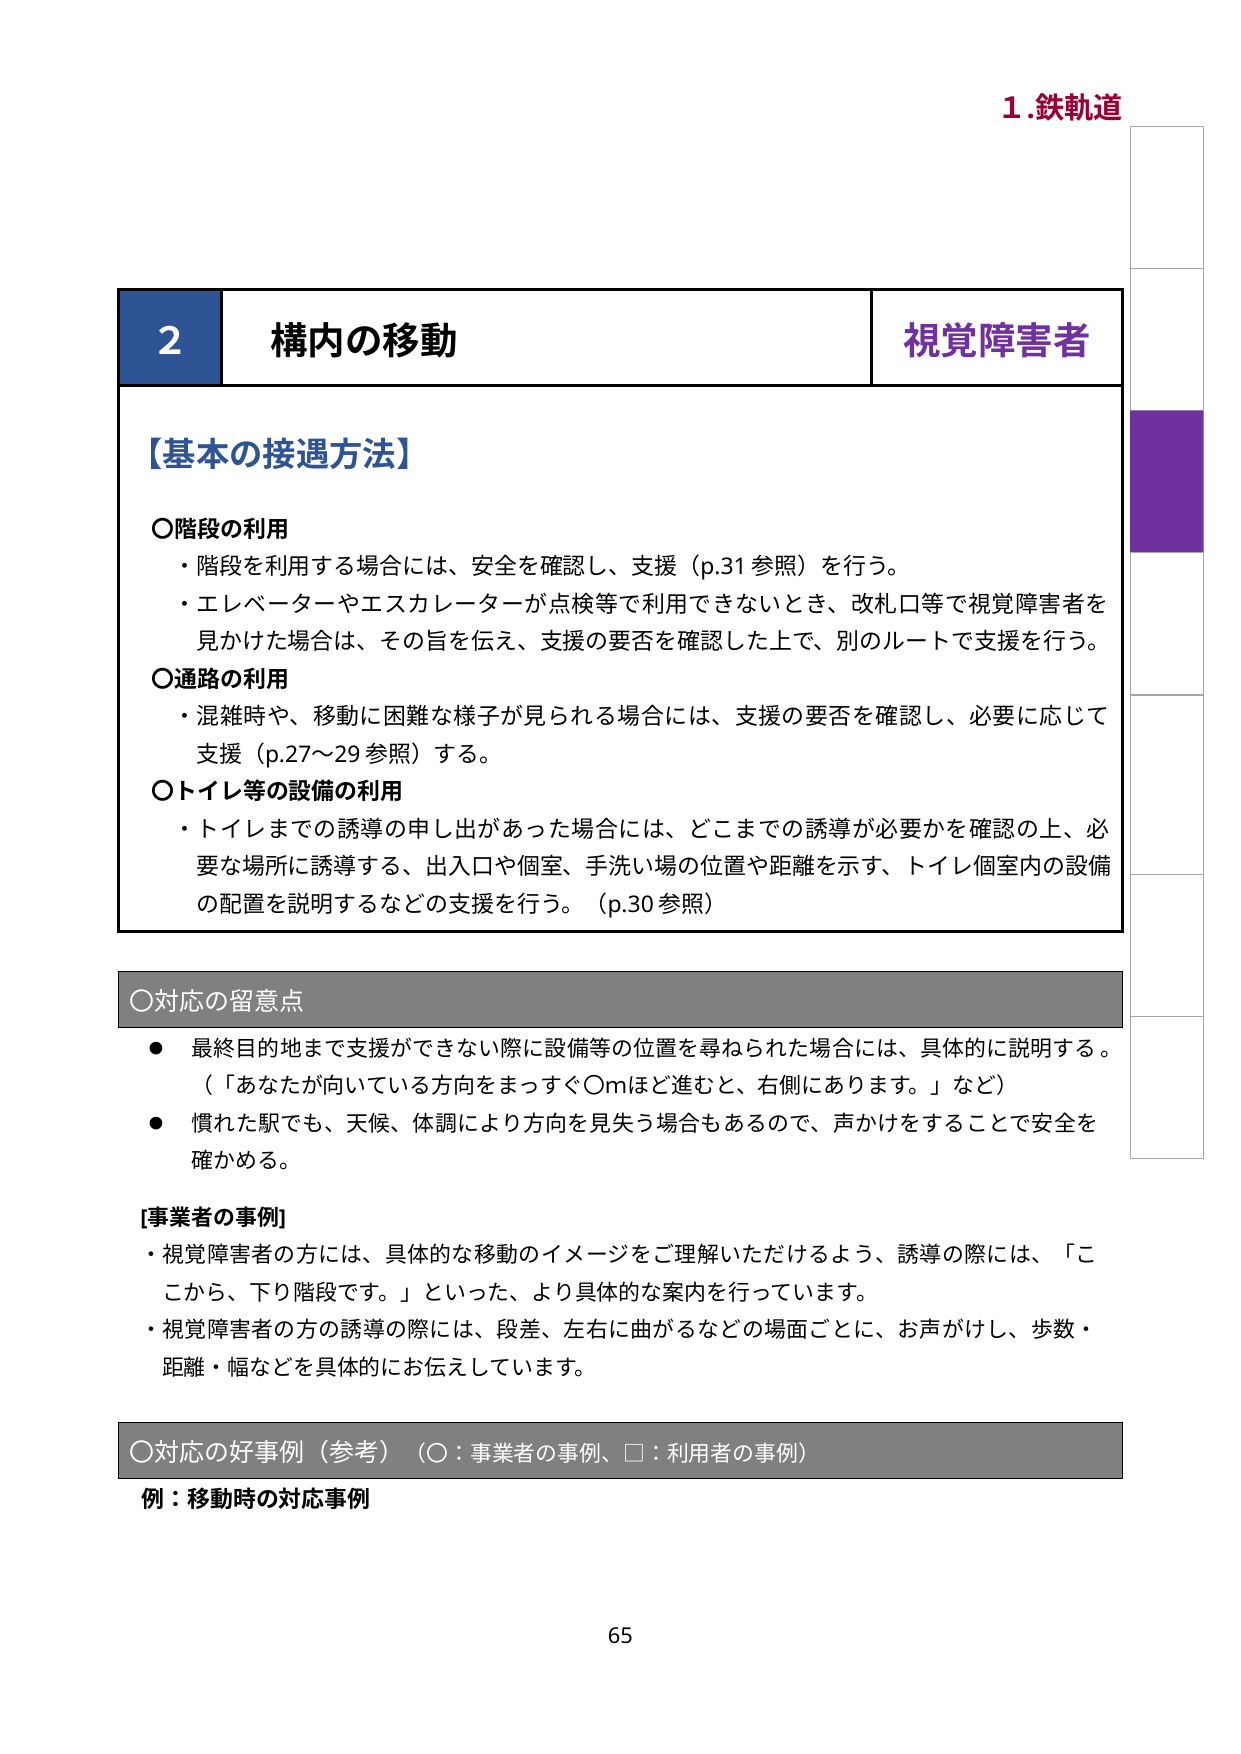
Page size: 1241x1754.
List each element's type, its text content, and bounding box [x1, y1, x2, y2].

table_header 〇対応の好事例（参考）（〇：事業者の事例、□：利用者の事例） [119, 1423, 1122, 1478]
text ・視覚障害者の方の誘導の際には、段差、左右に曲がるなどの場面ごとに、お声がけし、歩数・距離・幅などを具体的にお伝えしています。 [140, 1309, 1100, 1384]
table_header 〇対応の留意点 [119, 972, 1122, 1027]
text 例：移動時の対応事例 [118, 1479, 1122, 1516]
table_header 視覚障害者 [873, 291, 1121, 384]
table_cell 【基本の接遇方法】 〇階段の利用 ・階段を利用する場合には、安全を確認し、支援（p.31参照）を行う。 ・エレベーターやエスカレーターが点検等で利用できないとき、改札口等で視覚障害者を見かけた場合は、その旨を伝え、支援の要否を確認した上で、別のルートで支援を行う。 〇通路の利用 ・混雑時や、移動に困難な様子が見られる場合には、支援の要否を確認し、必要に応じて支援（p.27～29参照）する。 〇トイレ等の設備の利用 ・トイレまでの誘導の申し出があった場合には、どこまでの誘導が必要かを確認の上、必要な場所に誘導する、出入口や個室、手洗い場の位置や距離を示す、トイレ個室内の設備の配置を説明するなどの支援を行う。（p.30参照） [120, 387, 1121, 930]
table_header 構内の移動 [223, 291, 870, 384]
text [事業者の事例] [118, 1197, 1100, 1234]
list 最終目的地まで支援ができない際に設備等の位置を尋ねられた場合には、具体的に説明する。（「あなたが向いている方向をまっすぐ〇ｍほど進むと、右側にあります。」など） [148, 1028, 1100, 1103]
list 慣れた駅でも、天候、体調により方向を見失う場合もあるので、声かけをすることで安全を確かめる。 [148, 1103, 1100, 1178]
text ・視覚障害者の方には、具体的な移動のイメージをご理解いただけるよう、誘導の際には、「ここから、下り階段です。」といった、より具体的な案内を行っています。 [140, 1234, 1100, 1309]
table_header ２ [120, 291, 220, 384]
